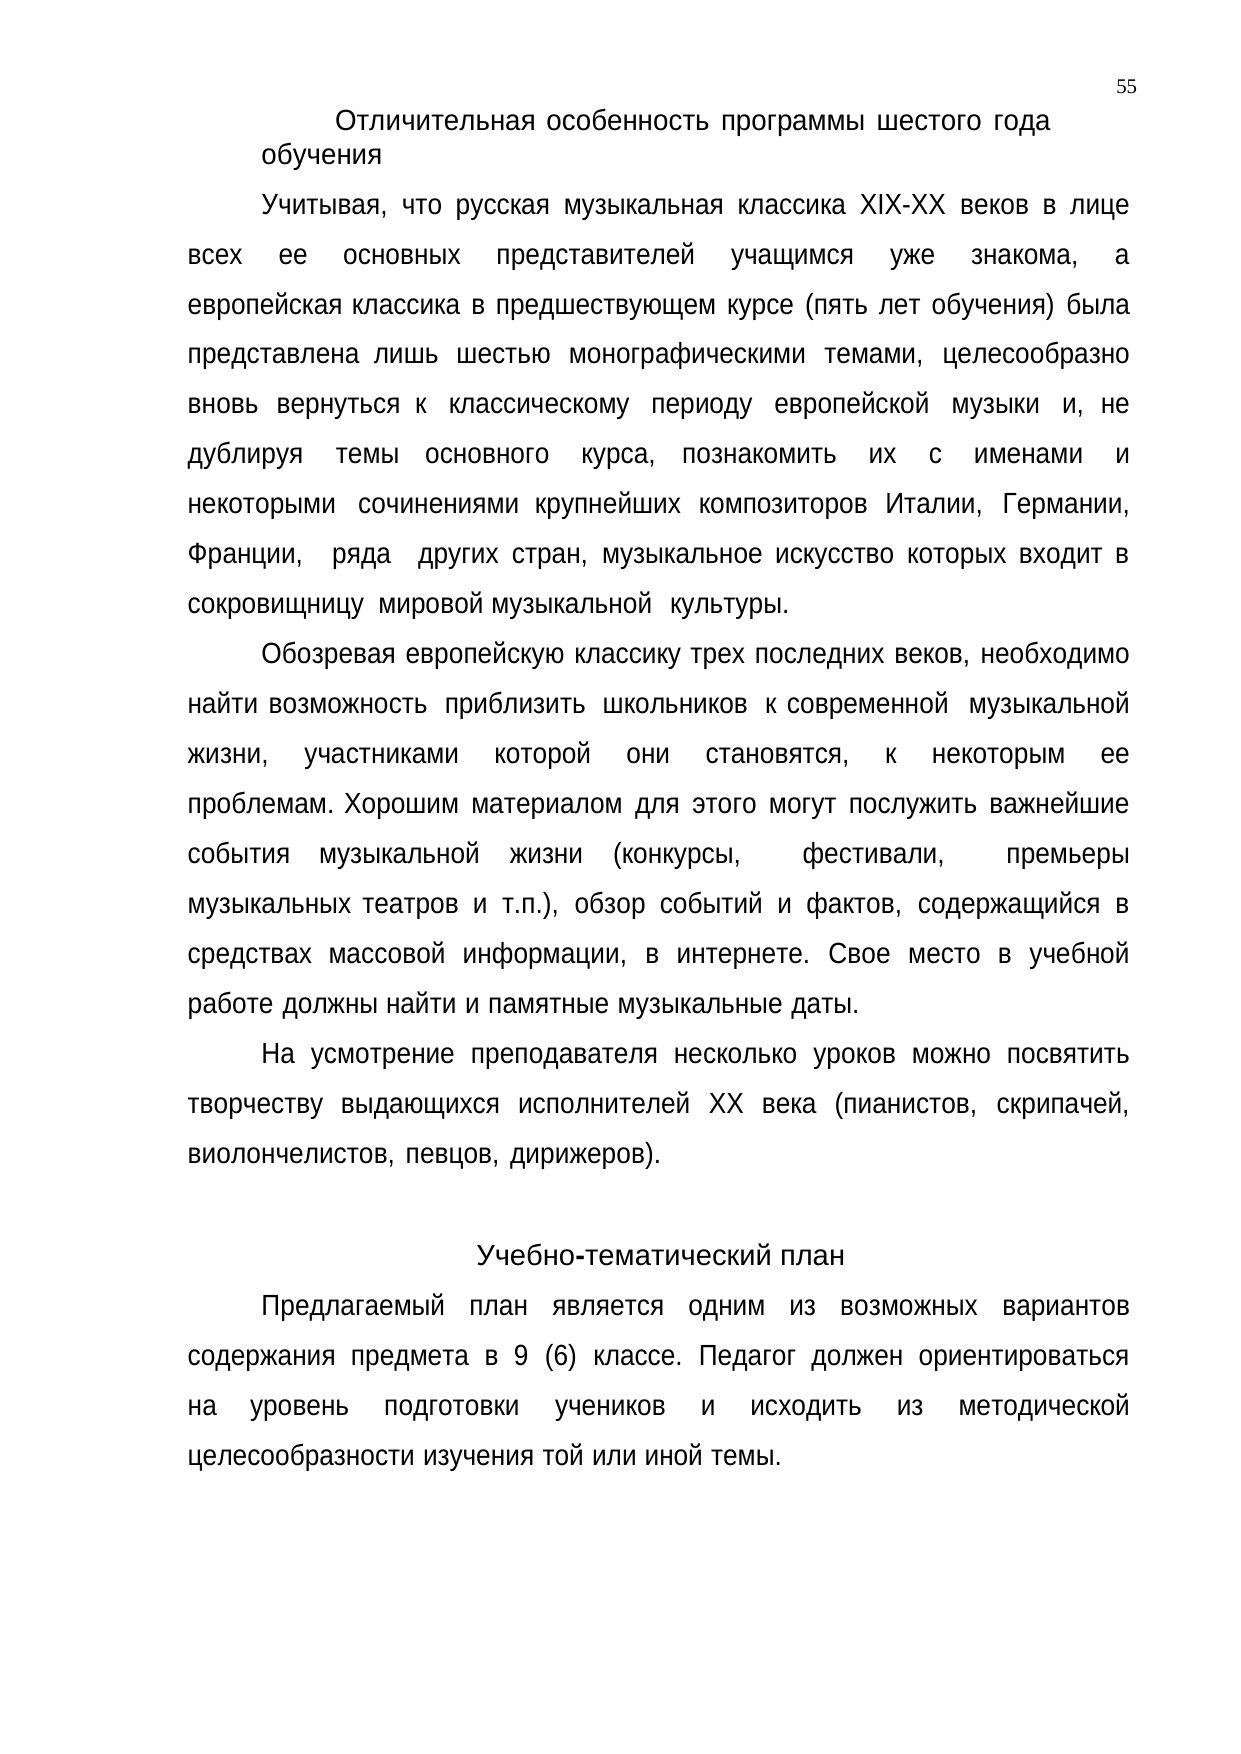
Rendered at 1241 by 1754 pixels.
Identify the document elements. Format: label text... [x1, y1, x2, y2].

text На усмотрение преподавателя несколько уроков можно посвятить творчеству выдающихся исполнителей ХХ века (пианистов, скрипачей, виолончелистов, певцов, дирижеров). [187, 1036, 1130, 1170]
text Предлагаемый план является одним из возможных вариантов содержания предмета в 9 (6) классе. Педагог должен ориентироваться на уровень подготовки учеников и исходить из методической целесообразности изучения той или иной темы. [187, 1288, 1130, 1471]
text Учитывая, что русская музыкальная классика XIX-XX веков в лице всех ее основных представителей учащимся уже знакома, а европейская классика в предшествующем курсе (пять лет обучения) была представлена лишь шестью монографическими темами, целесообразно вновь вернуться к классическому периоду европейской музыки и, не дублируя темы основного курса, познакомить их с именами и некоторыми сочинениями крупнейших композиторов Италии, Германии, Франции, ряда других стран, музыкальное искусство которых входит в сокровищницу мировой музыкальной культуры. [187, 187, 1130, 619]
text Учебно-тематический план [476, 1238, 1148, 1272]
text Отличительная особенность программы шестого года обучения [261, 103, 1130, 170]
text Обозревая европейскую классику трех последних веков, необходимо найти возможность приблизить школьников к современной музыкальной жизни, участниками которой они становятся, к некоторым ее проблемам. Хорошим материалом для этого могут послужить важнейшие события музыкальной жизни (конкурсы, фестивали, премьеры музыкальных театров и т.п.), обзор событий и фактов, содержащийся в средствах массовой информации, в интернете. Свое место в учебной работе должны найти и памятные музыкальные даты. [187, 636, 1129, 1019]
